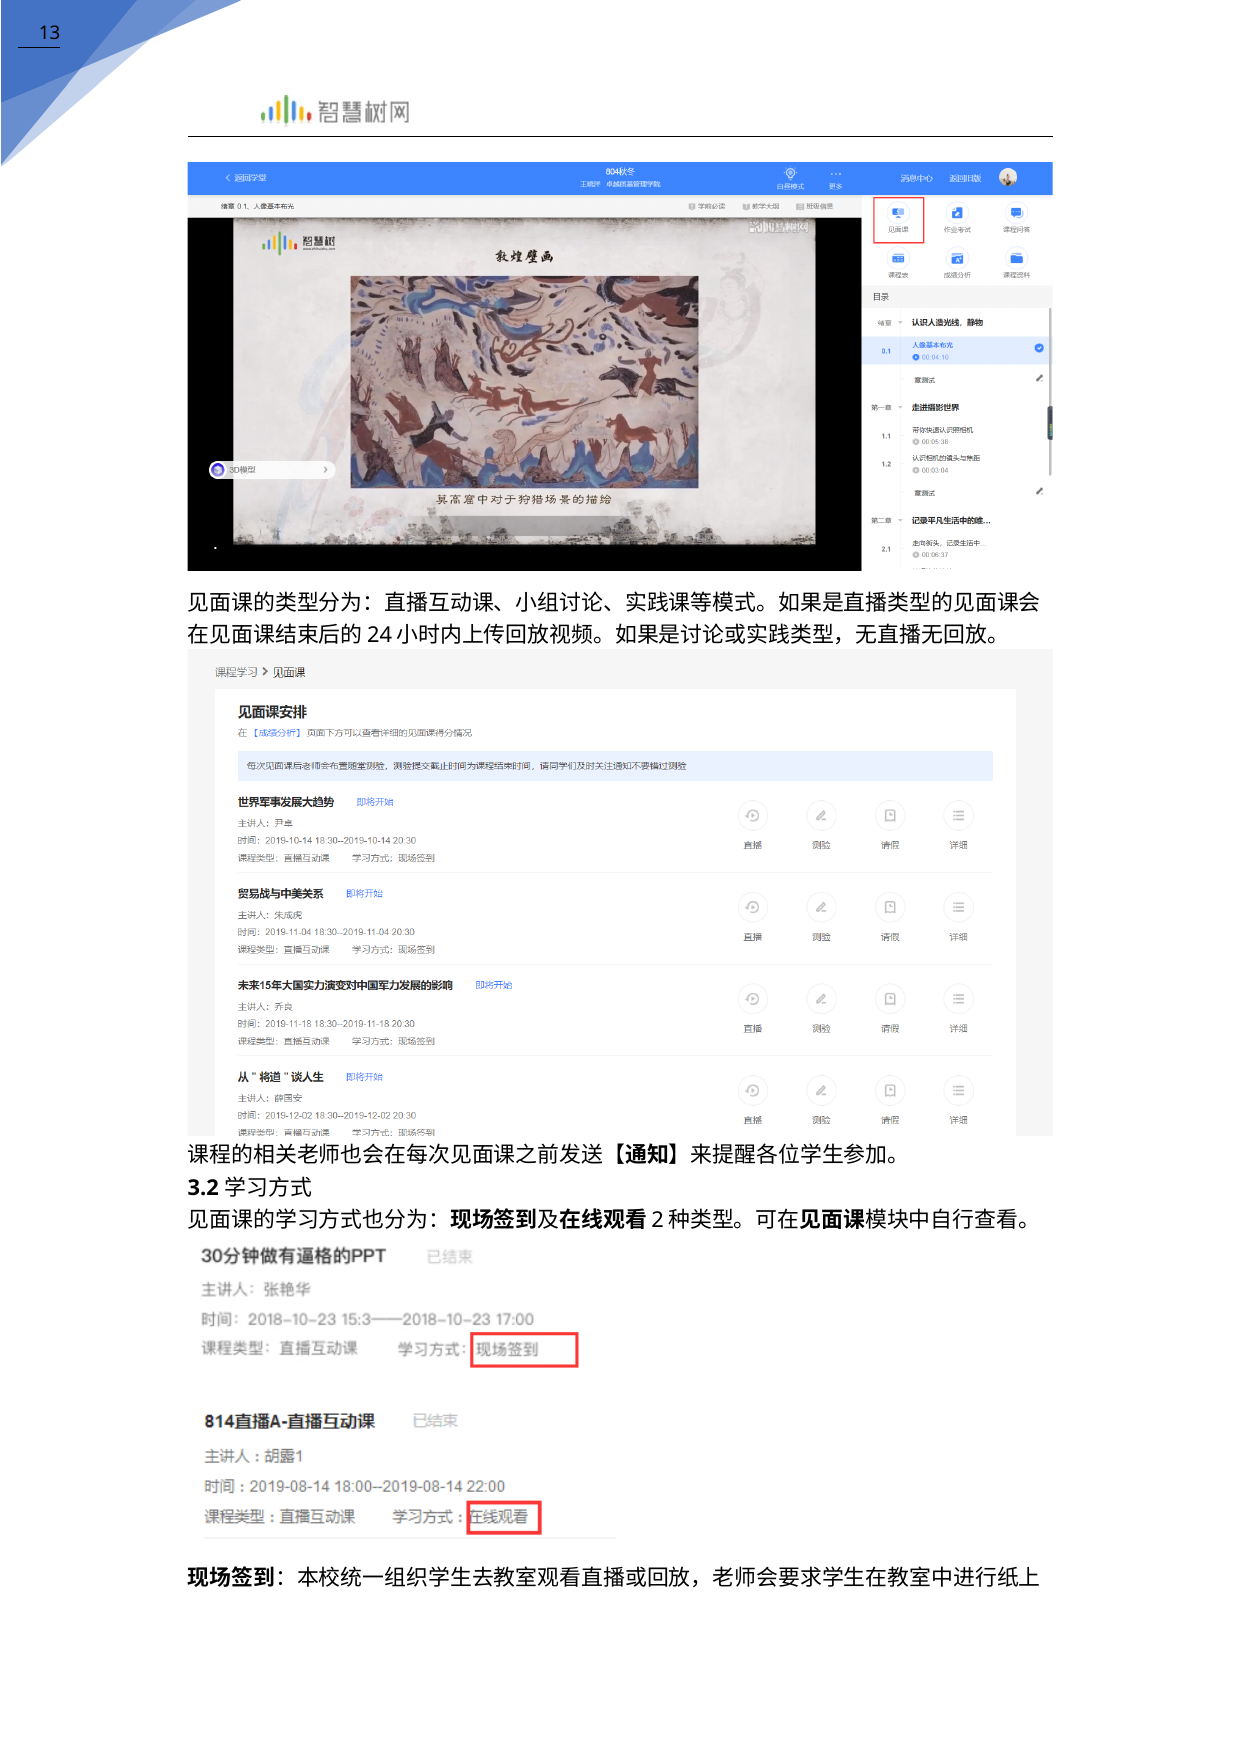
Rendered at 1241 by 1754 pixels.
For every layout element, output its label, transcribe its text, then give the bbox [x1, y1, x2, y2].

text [187, 1559, 1053, 1592]
picture [1, 0, 1053, 571]
picture [187, 649, 1053, 1136]
picture [187, 1397, 617, 1550]
text 见面课的类型分为：直播互动课、小组讨论、实践课等模式。如果是直播类型的见面课会在见面课结束后的24小时内上传回放视频。如果是讨论或实践类型，无直播无回放。 [187, 584, 1053, 649]
picture [187, 1234, 665, 1376]
text 课程的相关老师也会在每次见面课之前发送【通知】来提醒各位学生参加。 [187, 1137, 1053, 1169]
picture [250, 88, 417, 134]
text 3.2 学习方式 [187, 1169, 1053, 1202]
text 见面课的学习方式也分为：现场签到及在线观看2种类型。可在见面课模块中自行查看。 [187, 1202, 1053, 1234]
